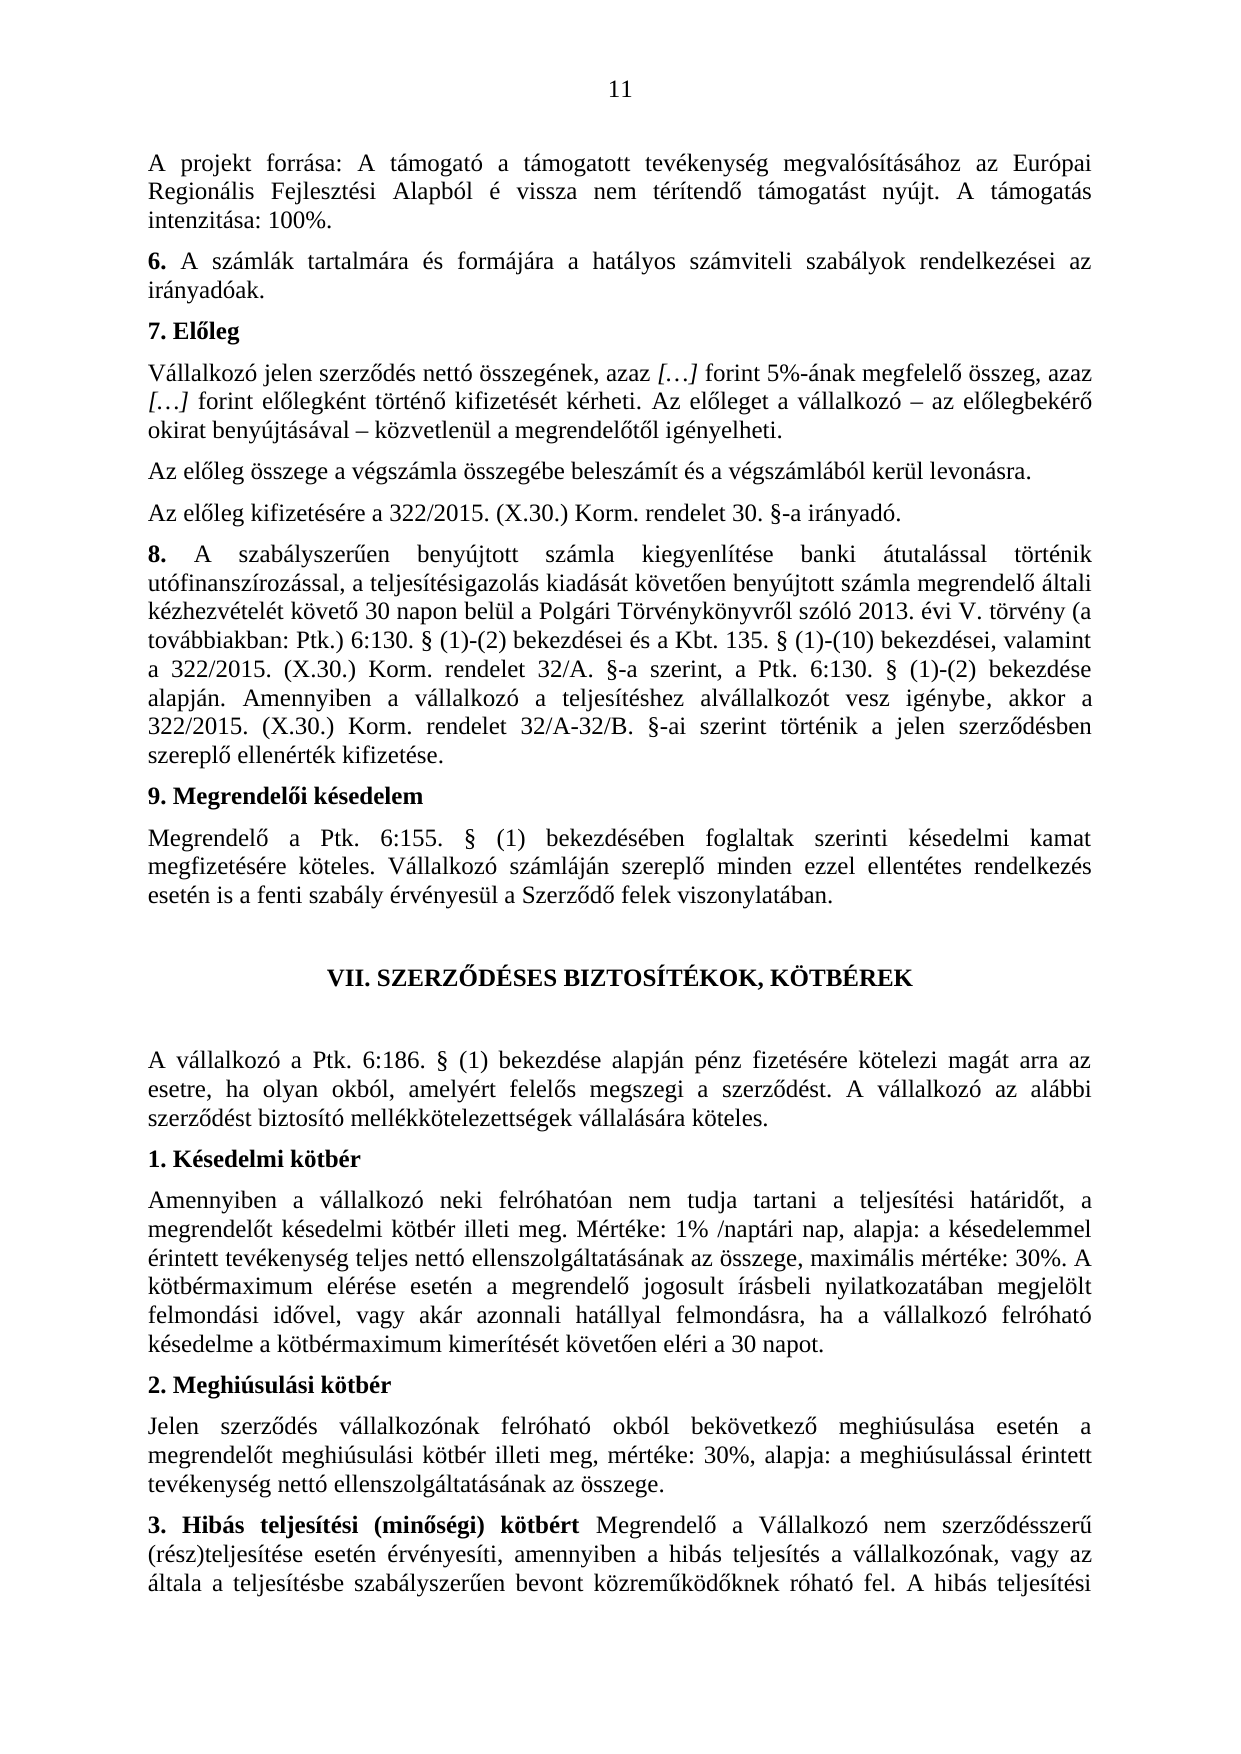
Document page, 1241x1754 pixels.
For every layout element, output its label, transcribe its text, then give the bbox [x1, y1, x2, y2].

text 8. A szabályszerűen benyújtott számla kiegyenlítése banki átutalással történik utófinanszírozással, a teljesítésigazolás kiadását követően benyújtott számla megrendelő általi kézhezvételét követő 30 napon belül a Polgári Törvénykönyvről szóló 2013. évi V. törvény (a továbbiakban: Ptk.) 6:130. § (1)-(2) bekezdései és a Kbt. 135. § (1)-(10) bekezdései, valamint a 322/2015. (X.30.) Korm. rendelet 32/A. §-a szerint, a Ptk. 6:130. § (1)-(2) bekezdése alapján. Amennyiben a vállalkozó a teljesítéshez alvállalkozót vesz igénybe, akkor a 322/2015. (X.30.) Korm. rendelet 32/A-32/B. §-ai szerint történik a jelen szerződésben szereplő ellenérték kifizetése. [148, 539, 1093, 769]
text Amennyiben a vállalkozó neki felróhatóan nem tudja tartani a teljesítési határidőt, a megrendelőt késedelmi kötbér illeti meg. Mértéke: 1% /naptári nap, alapja: a késedelemmel érintett tevékenység teljes nettó ellenszolgáltatásának az összege, maximális mértéke: 30%. A kötbérmaximum elérése esetén a megrendelő jogosult írásbeli nyilatkozatában megjelölt felmondási idővel, vagy akár azonnali hatállyal felmondásra, ha a vállalkozó felróható késedelme a kötbérmaximum kimerítését követően eléri a 30 napot. [148, 1185, 1093, 1358]
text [148, 148, 1093, 234]
text Jelen szerződés vállalkozónak felróható okból bekövetkező meghiúsulása esetén a megrendelőt meghiúsulási kötbér illeti meg, mértéke: 30%, alapja: a meghiúsulással érintett tevékenység nettó ellenszolgáltatásának az összege. [148, 1411, 1093, 1498]
text 6. A számlák tartalmára és formájára a hatályos számviteli szabályok rendelkezései az irányadóak. [148, 246, 1093, 304]
text Vállalkozó jelen szerződés nettó összegének, azaz […] forint 5%-ának megfelelő összeg, azaz […] forint előlegként történő kifizetését kérheti. Az előleget a vállalkozó – az előlegbekérő okirat benyújtásával – közvetlenül a megrendelőtől igényelheti. [148, 358, 1093, 444]
text VII. SZERZŐDÉSES BIZTOSÍTÉKOK, KÖTBÉREK [148, 963, 1093, 991]
text 2. Meghiúsulási kötbér [148, 1370, 1093, 1399]
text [148, 1510, 1093, 1596]
text 1. Késedelmi kötbér [148, 1144, 1093, 1173]
text Az előleg kifizetésére a 322/2015. (X.30.) Korm. rendelet 30. §-a irányadó. [148, 498, 1093, 526]
text Megrendelő a Ptk. 6:155. § (1) bekezdésében foglaltak szerinti késedelmi kamat megfizetésére köteles. Vállalkozó számláján szereplő minden ezzel ellentétes rendelkezés esetén is a fenti szabály érvényesül a Szerződő felek viszonylatában. [148, 823, 1093, 909]
text A vállalkozó a Ptk. 6:186. § (1) bekezdése alapján pénz fizetésére kötelezi magát arra az esetre, ha olyan okból, amelyért felelős megszegi a szerződést. A vállalkozó az alábbi szerződést biztosító mellékkötelezettségek vállalására köteles. [148, 1045, 1093, 1131]
text Az előleg összege a végszámla összegébe beleszámít és a végszámlából kerül levonásra. [148, 456, 1093, 485]
text 7. Előleg [148, 316, 1093, 345]
text 9. Megrendelői késedelem [148, 781, 1093, 810]
